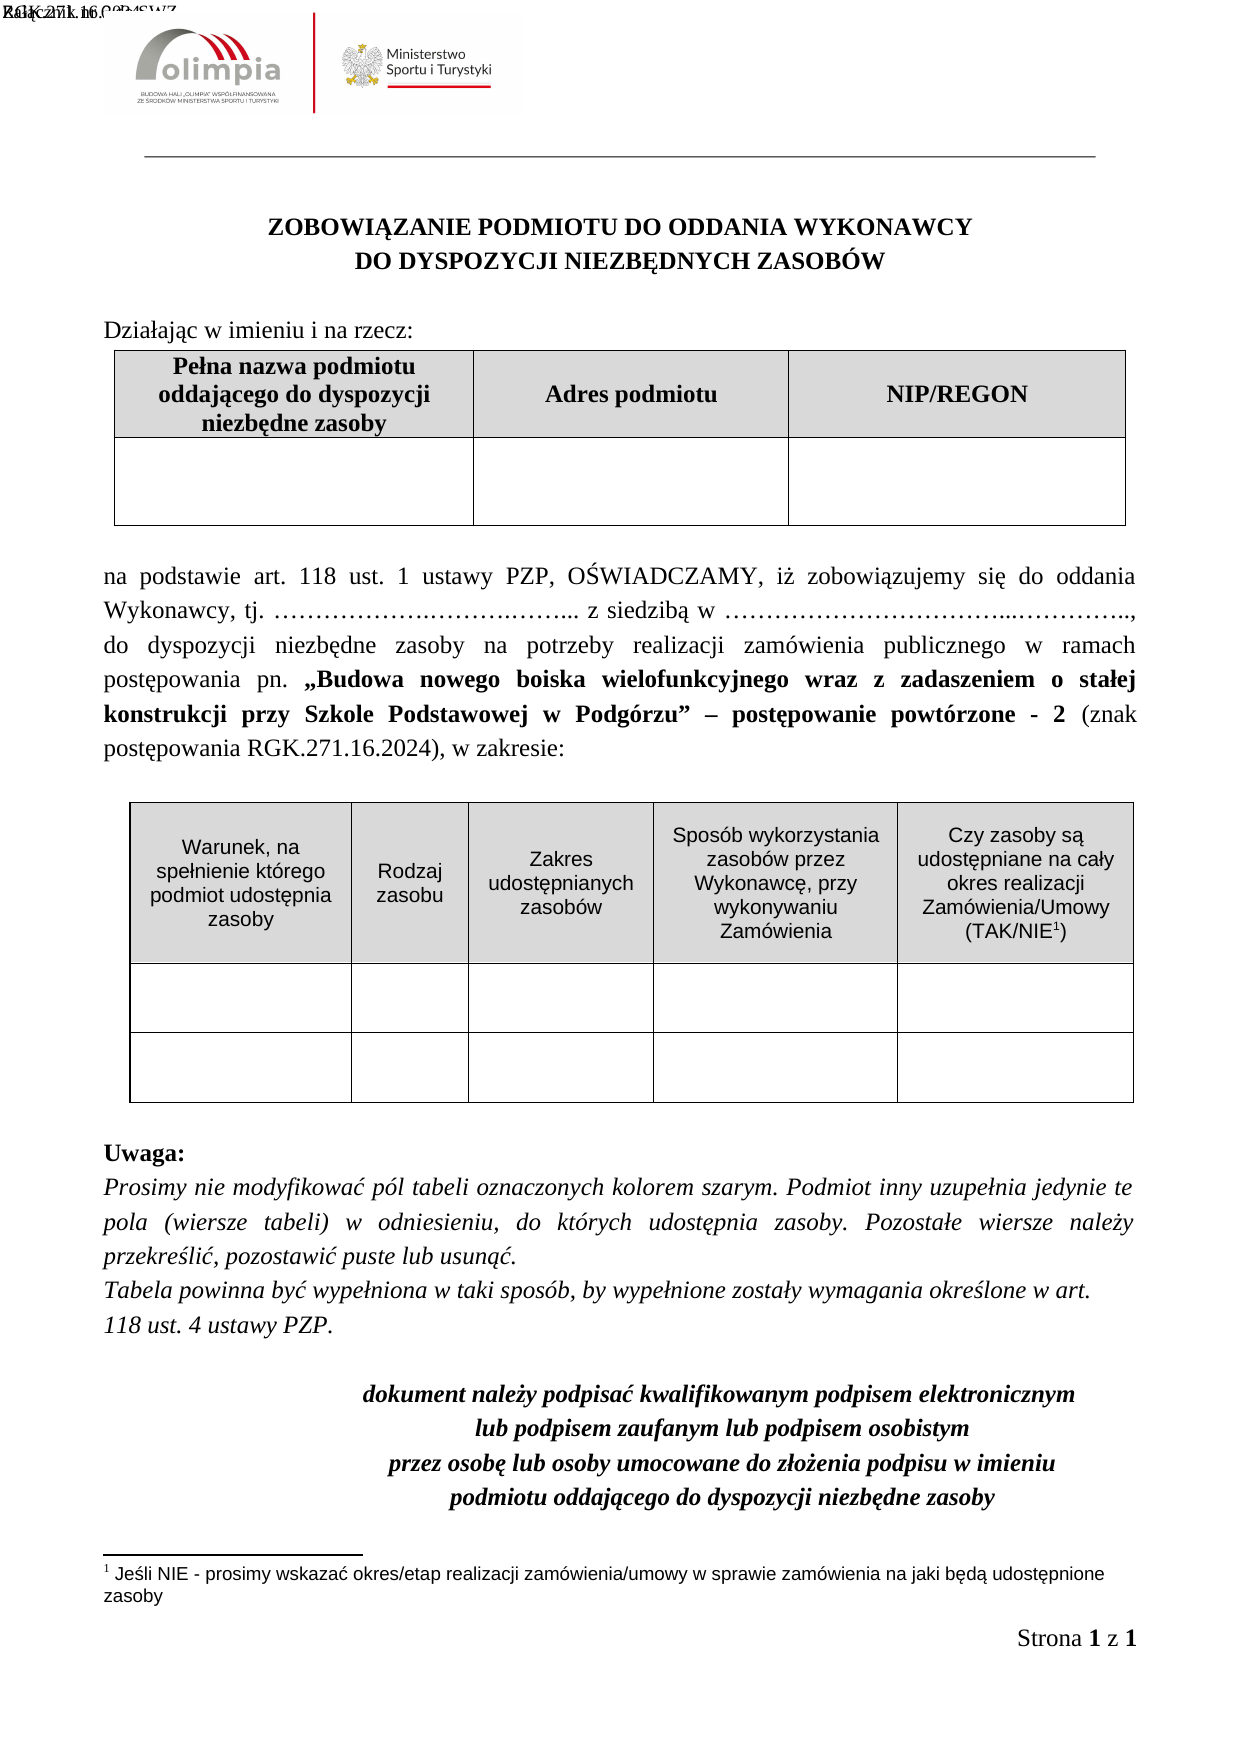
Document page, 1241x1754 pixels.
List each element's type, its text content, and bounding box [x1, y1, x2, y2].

text przez osobę lub osoby umocowane do złożenia podpisu w imieniu [103, 1448, 1137, 1477]
table_cell [654, 1033, 897, 1102]
table_header Pełna nazwa podmiotu oddającego do dyspozycji niezbędne zasoby [115, 351, 473, 437]
text Prosimy nie modyfikować pól tabeli oznaczonych kolorem szarym. Podmiot inny uzupełnia jedynie te pola (wiersze tabeli) w odniesieniu, do których udostępnia zasoby. Pozostałe wiersze należy przekreślić, pozostawić puste lub usunąć. [103, 1172, 1137, 1270]
table_cell [898, 1033, 1133, 1102]
text dokument należy podpisać kwalifikowanym podpisem elektronicznym [103, 1379, 1137, 1408]
text Uwaga: [103, 1138, 1137, 1166]
table_cell [115, 438, 473, 525]
table_header Zakres udostępnianych zasobów [469, 803, 653, 962]
table_header NIP/REGON [789, 351, 1125, 437]
table_header Rodzaj zasobu [352, 803, 468, 962]
text ZOBOWIĄZANIE PODMIOTU DO ODDANIA WYKONAWCY [103, 212, 1137, 241]
table_cell [469, 964, 653, 1032]
table_cell [789, 438, 1125, 525]
table_header Adres podmiotu [474, 351, 788, 437]
table_cell [131, 1033, 351, 1102]
text Działając w imieniu i na rzecz: [103, 315, 1137, 344]
table_cell [131, 964, 351, 1032]
text DO DYSPOZYCJI NIEZBĘDNYCH ZASOBÓW [103, 246, 1137, 275]
table_cell [469, 1033, 653, 1102]
table_cell [474, 438, 788, 525]
table_header Warunek, na spełnienie którego podmiot udostępnia zasoby [131, 803, 351, 962]
picture [103, 11, 525, 115]
table_header Sposób wykorzystania zasobów przez Wykonawcę, przy wykonywaniu Zamówienia [654, 803, 897, 962]
table_cell [898, 964, 1133, 1032]
table_header Czy zasoby są udostępniane na cały okres realizacji Zamówienia/Umowy (TAK/NIE) [898, 803, 1133, 962]
text Tabela powinna być wypełniona w taki sposób, by wypełnione zostały wymagania określone w art. 118 ust. 4 ustawy PZP. [103, 1276, 1137, 1339]
table_cell [352, 1033, 468, 1102]
text podmiotu oddającego do dyspozycji niezbędne zasoby [103, 1482, 1137, 1511]
table_cell [352, 964, 468, 1032]
text na podstawie art. 118 ust. 1 ustawy PZP, OŚWIADCZAMY, iż zobowiązujemy się do oddania Wykonawcy, tj. ……………….……….……... z siedzibą w ……………………………...………….., do dyspozycji niezbędne zasoby na potrzeby realizacji zamówienia publicznego w ramach postępowania pn. „Budowa nowego boiska wielofunkcyjnego wraz z zadaszeniem o stałej konstrukcji przy Szkole Podstawowej w Podgórzu” – postępowanie powtórzone - 2 (znak postępowania RGK.271.16.2024), w zakresie: [103, 561, 1137, 762]
text lub podpisem zaufanym lub podpisem osobistym [103, 1413, 1137, 1442]
table_cell [654, 964, 897, 1032]
